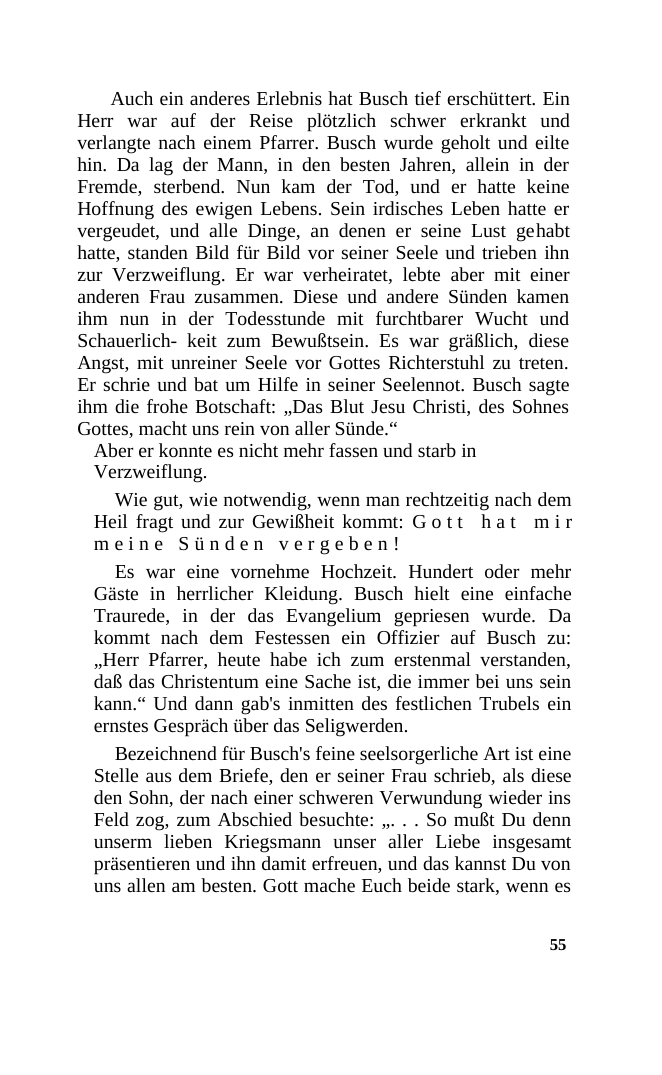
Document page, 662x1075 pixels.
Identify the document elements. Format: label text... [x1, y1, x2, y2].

text Auch ein anderes Erlebnis hat Busch tief erschüttert. Ein Herr war auf der Reise plötzlich schwer erkrankt und verlangte nach einem Pfarrer. Busch wurde geholt und eilte hin. Da lag der Mann, in den besten Jahren, allein in der Fremde, sterbend. Nun kam der Tod, und er hatte keine Hoffnung des ewigen Lebens. Sein irdisches Leben hatte er vergeudet, und alle Dinge, an denen er seine Lust gehabt hatte, standen Bild für Bild vor seiner Seele und trieben ihn zur Verzweiflung. Er war verheiratet, lebte aber mit einer anderen Frau zusammen. Diese und andere Sünden kamen ihm nun in der Todesstunde mit furchtbarer Wucht und Schauerlich- keit zum Bewußtsein. Es war gräßlich, diese Angst, mit unreiner Seele vor Gottes Richterstuhl zu treten. Er schrie und bat um Hilfe in seiner Seelennot. Busch sagte ihm die frohe Botschaft: „Das Blut Jesu Christi, des Sohnes Gottes, macht uns rein von aller Sünde.“ [77, 88, 570, 440]
text Es war eine vornehme Hochzeit. Hundert oder mehr Gäste in herrlicher Kleidung. Busch hielt eine einfache Traurede, in der das Evangelium gepriesen wurde. Da kommt nach dem Festessen ein Offizier auf Busch zu: „Herr Pfarrer, heute habe ich zum erstenmal verstanden, daß das Christentum eine Sache ist, die immer bei uns sein kann.“ Und dann gab's inmitten des festlichen Trubels ein ernstes Gespräch über das Seligwerden. [94, 561, 572, 737]
text Wie gut, wie notwendig, wenn man rechtzeitig nach dem Heil fragt und zur Gewißheit kommt: Gott hat mir meine Sünden vergeben! [94, 489, 572, 554]
text Aber er konnte es nicht mehr fassen und starb in Verzweiflung. [94, 440, 572, 483]
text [94, 743, 572, 897]
